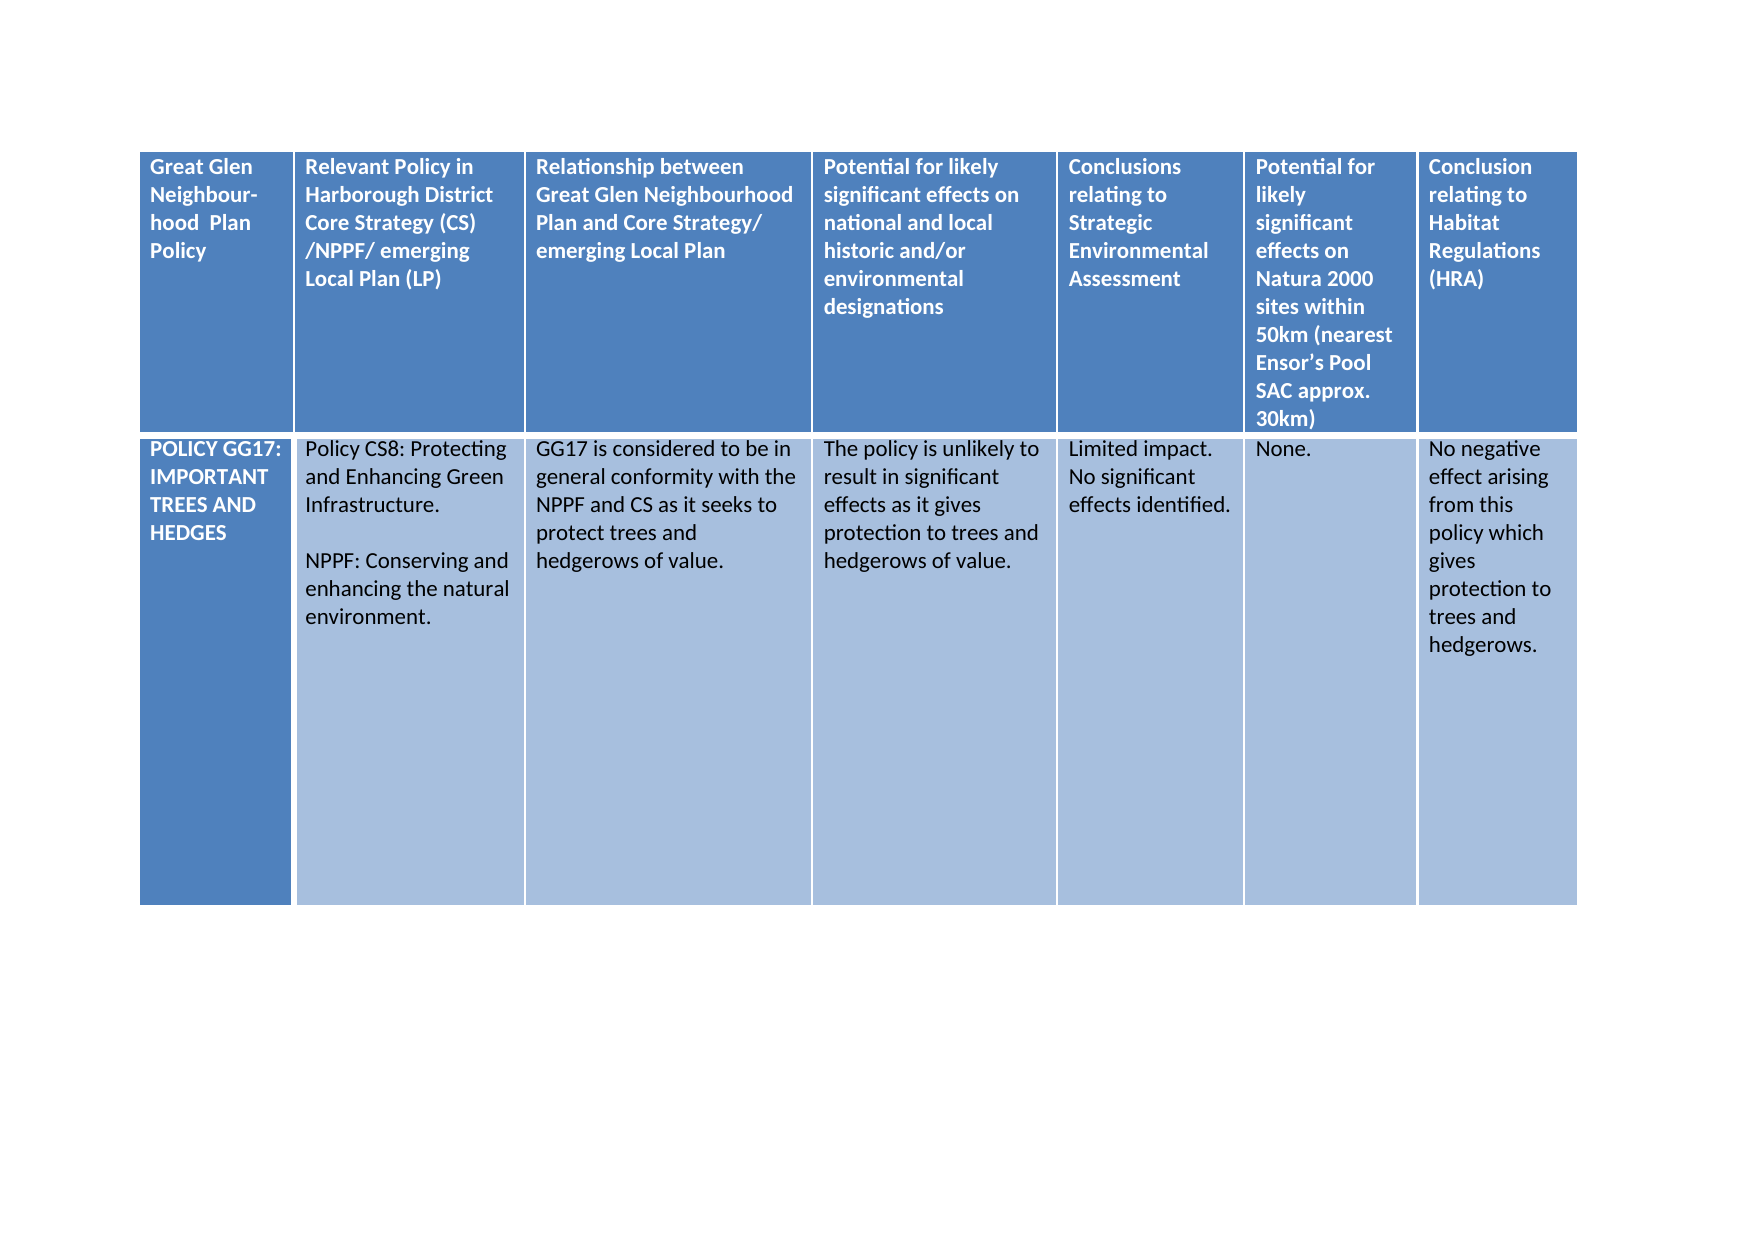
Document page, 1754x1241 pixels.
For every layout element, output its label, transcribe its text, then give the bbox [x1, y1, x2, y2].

table_header Relationship between Great Glen Neighbourhood Plan and Core Strategy/ emerging Local Plan [526, 152, 811, 432]
table_cell None. [1245, 439, 1416, 905]
table_cell No negative effect arising from this policy which gives protection to trees and hedgerows. [1419, 439, 1577, 905]
table_cell The policy is unlikely to result in significant effects as it gives protection to trees and hedgerows of value. [813, 439, 1056, 905]
table_header Conclusion relating to Habitat Regulations (HRA) [1419, 152, 1577, 432]
table_cell GG17 is considered to be in general conformity with the NPPF and CS as it seeks to protect trees and hedgerows of value. [526, 439, 811, 905]
table_header Conclusions relating to Strategic Environmental Assessment [1058, 152, 1243, 432]
table_cell Limited impact. No significant effects identified. [1058, 439, 1243, 905]
table_header Relevant Policy in Harborough District Core Strategy (CS) /NPPF/ emerging Local Plan (LP) [295, 152, 524, 432]
table_header Great Glen Neighbour-hood Plan Policy [140, 152, 293, 432]
table_header Potential for likely significant effects on Natura 2000 sites within 50km (nearest Ensor’s Pool SAC approx. 30km) [1245, 152, 1416, 432]
table_header Potential for likely significant effects on national and local historic and/or environmental designations [813, 152, 1056, 432]
table_cell POLICY GG17: IMPORTANT TREES AND HEDGES [140, 439, 291, 905]
table_cell Policy CS8: Protecting and Enhancing Green Infrastructure. NPPF: Conserving and enhancing the natural environment. [297, 439, 524, 905]
